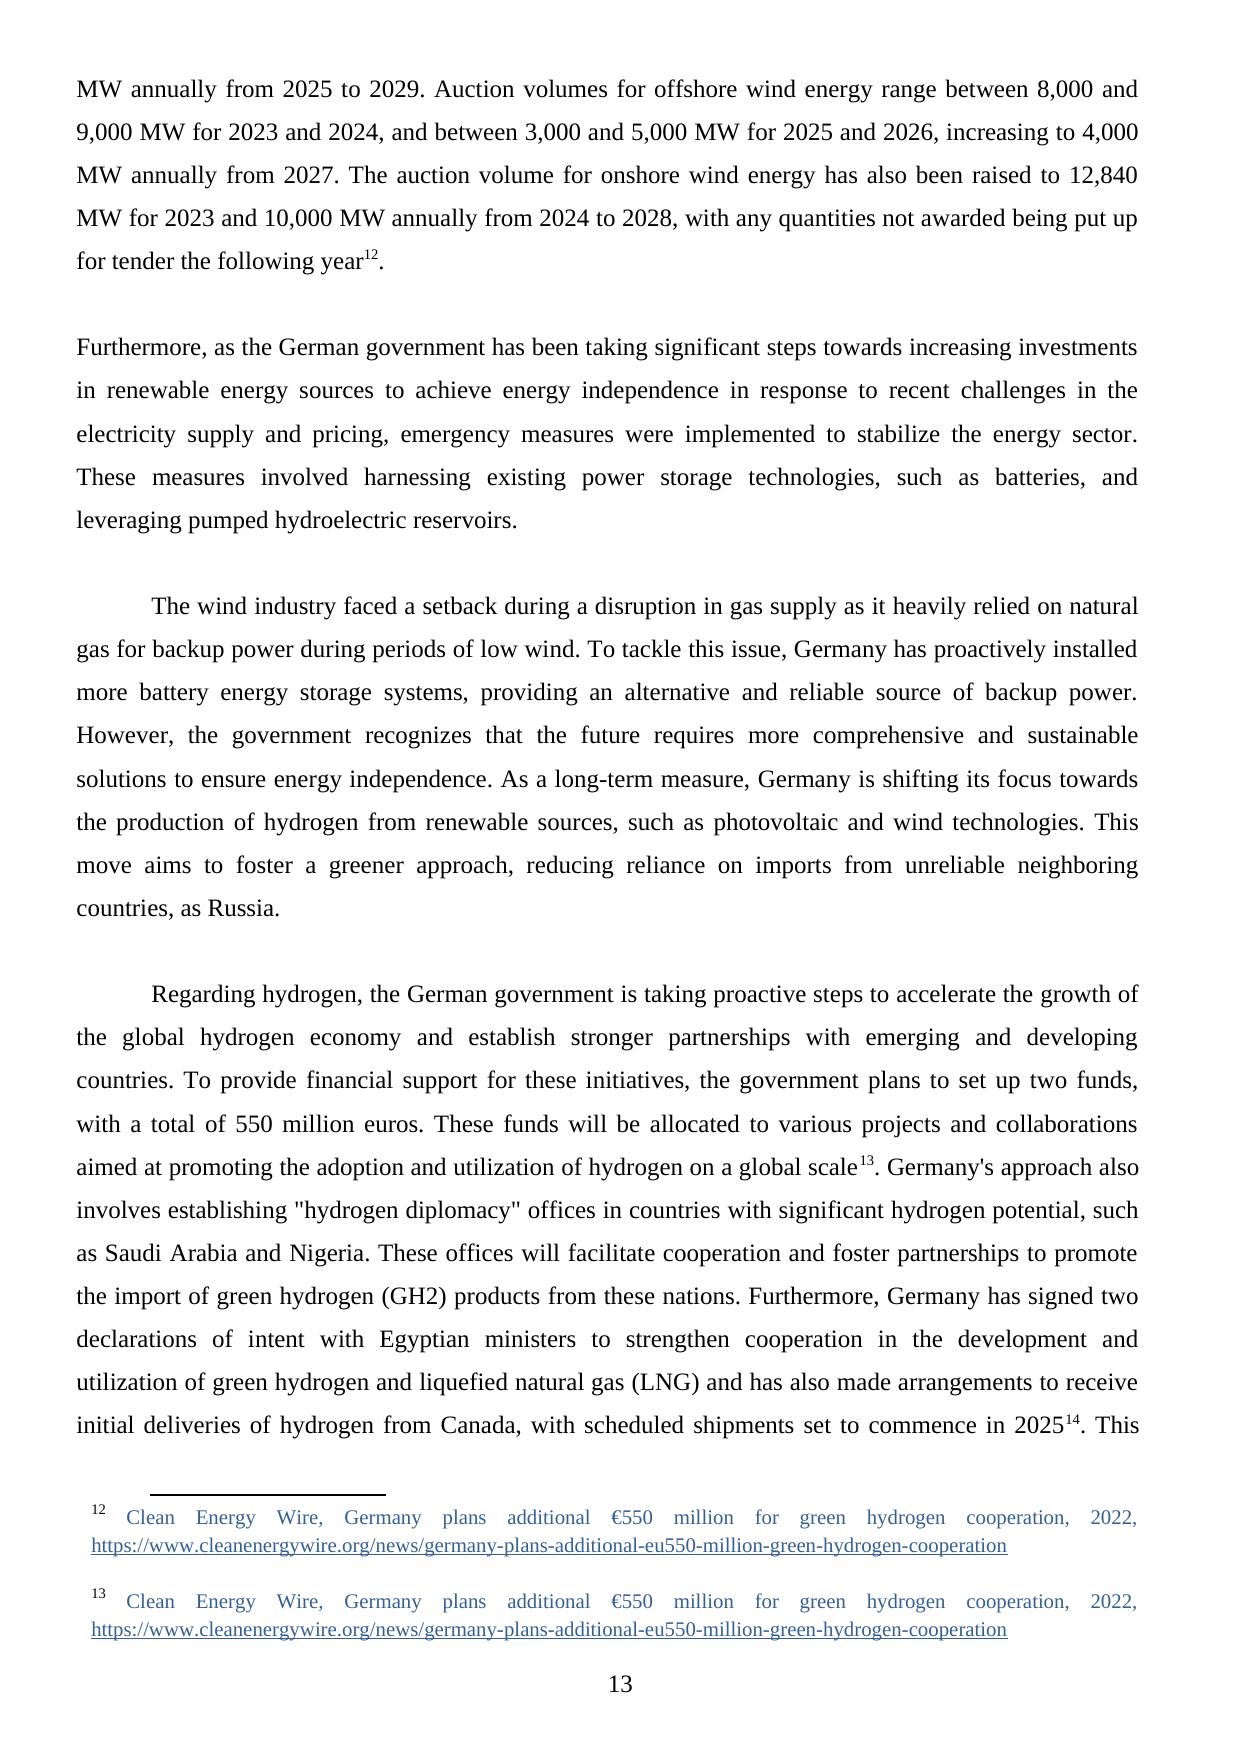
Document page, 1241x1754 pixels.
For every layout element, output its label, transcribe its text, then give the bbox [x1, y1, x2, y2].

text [76, 74, 1139, 275]
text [76, 979, 1139, 1439]
text The wind industry faced a setback during a disruption in gas supply as it heavily relied on natural gas for backup power during periods of low wind. To tackle this issue, Germany has proactively installed more battery energy storage systems, providing an alternative and reliable source of backup power. However, the government recognizes that the future requires more comprehensive and sustainable solutions to ensure energy independence. As a long-term measure, Germany is shifting its focus towards the production of hydrogen from renewable sources, such as photovoltaic and wind technologies. This move aims to foster a greener approach, reducing reliance on imports from unreliable neighboring countries, as Russia. [76, 591, 1139, 922]
text Furthermore, as the German government has been taking significant steps towards increasing investments in renewable energy sources to achieve energy independence in response to recent challenges in the electricity supply and pricing, emergency measures were implemented to stabilize the energy sector. These measures involved harnessing existing power storage technologies, such as batteries, and leveraging pumped hydroelectric reservoirs. [76, 332, 1139, 534]
